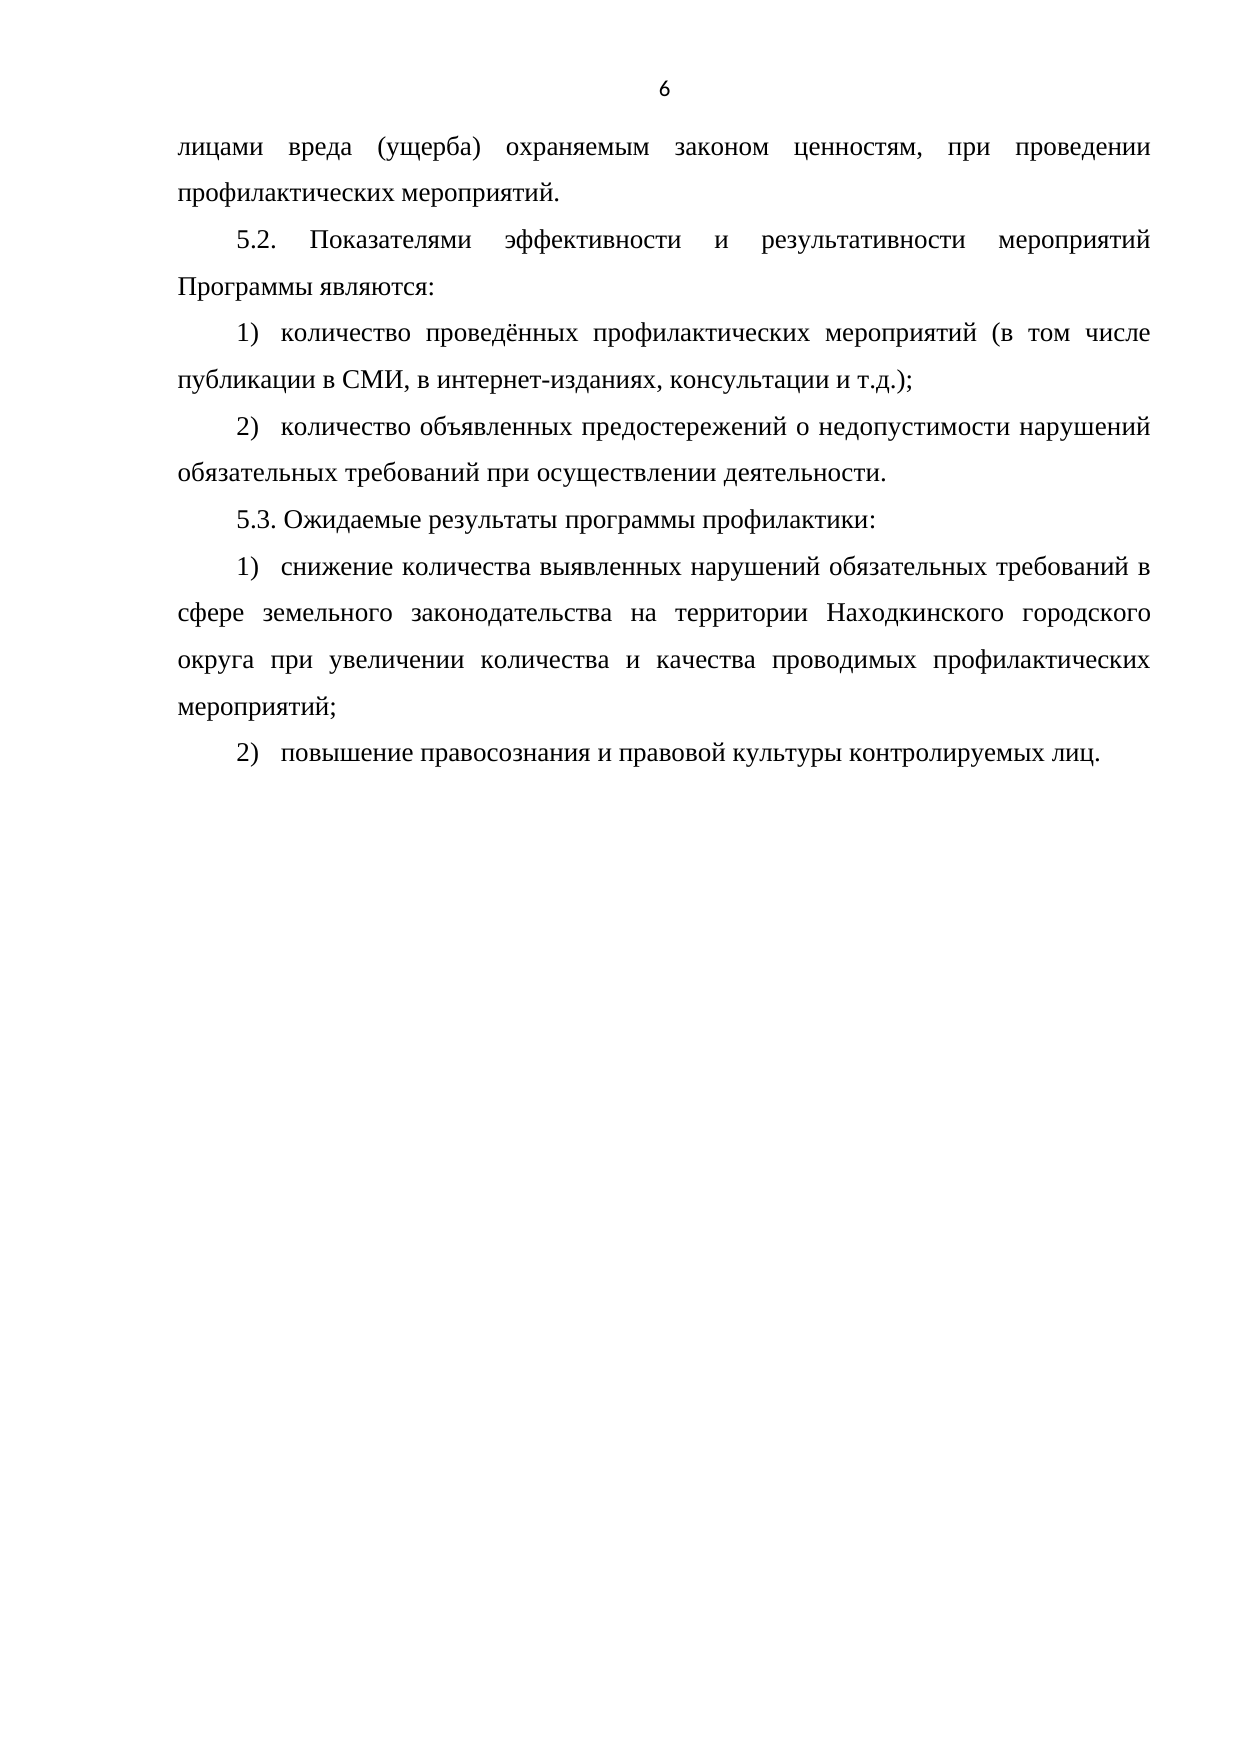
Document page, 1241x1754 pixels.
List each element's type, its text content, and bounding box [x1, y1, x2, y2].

list повышение правосознания и правовой культуры контролируемых лиц. [177, 736, 1152, 768]
list количество объявленных предостережений о недопустимости нарушений обязательных требований при осуществлении деятельности. [177, 410, 1152, 488]
text 5.2. Показателями эффективности и результативности мероприятий Программы являются: [177, 223, 1152, 301]
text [177, 130, 1152, 208]
list количество проведённых профилактических мероприятий (в том числе публикации в СМИ, в интернет-изданиях, консультации и т.д.); [177, 316, 1152, 394]
list снижение количества выявленных нарушений обязательных требований в сфере земельного законодательства на территории Находкинского городского округа при увеличении количества и качества проводимых профилактических мероприятий; [177, 550, 1152, 721]
text 5.3. Ожидаемые результаты программы профилактики: [177, 503, 1152, 534]
